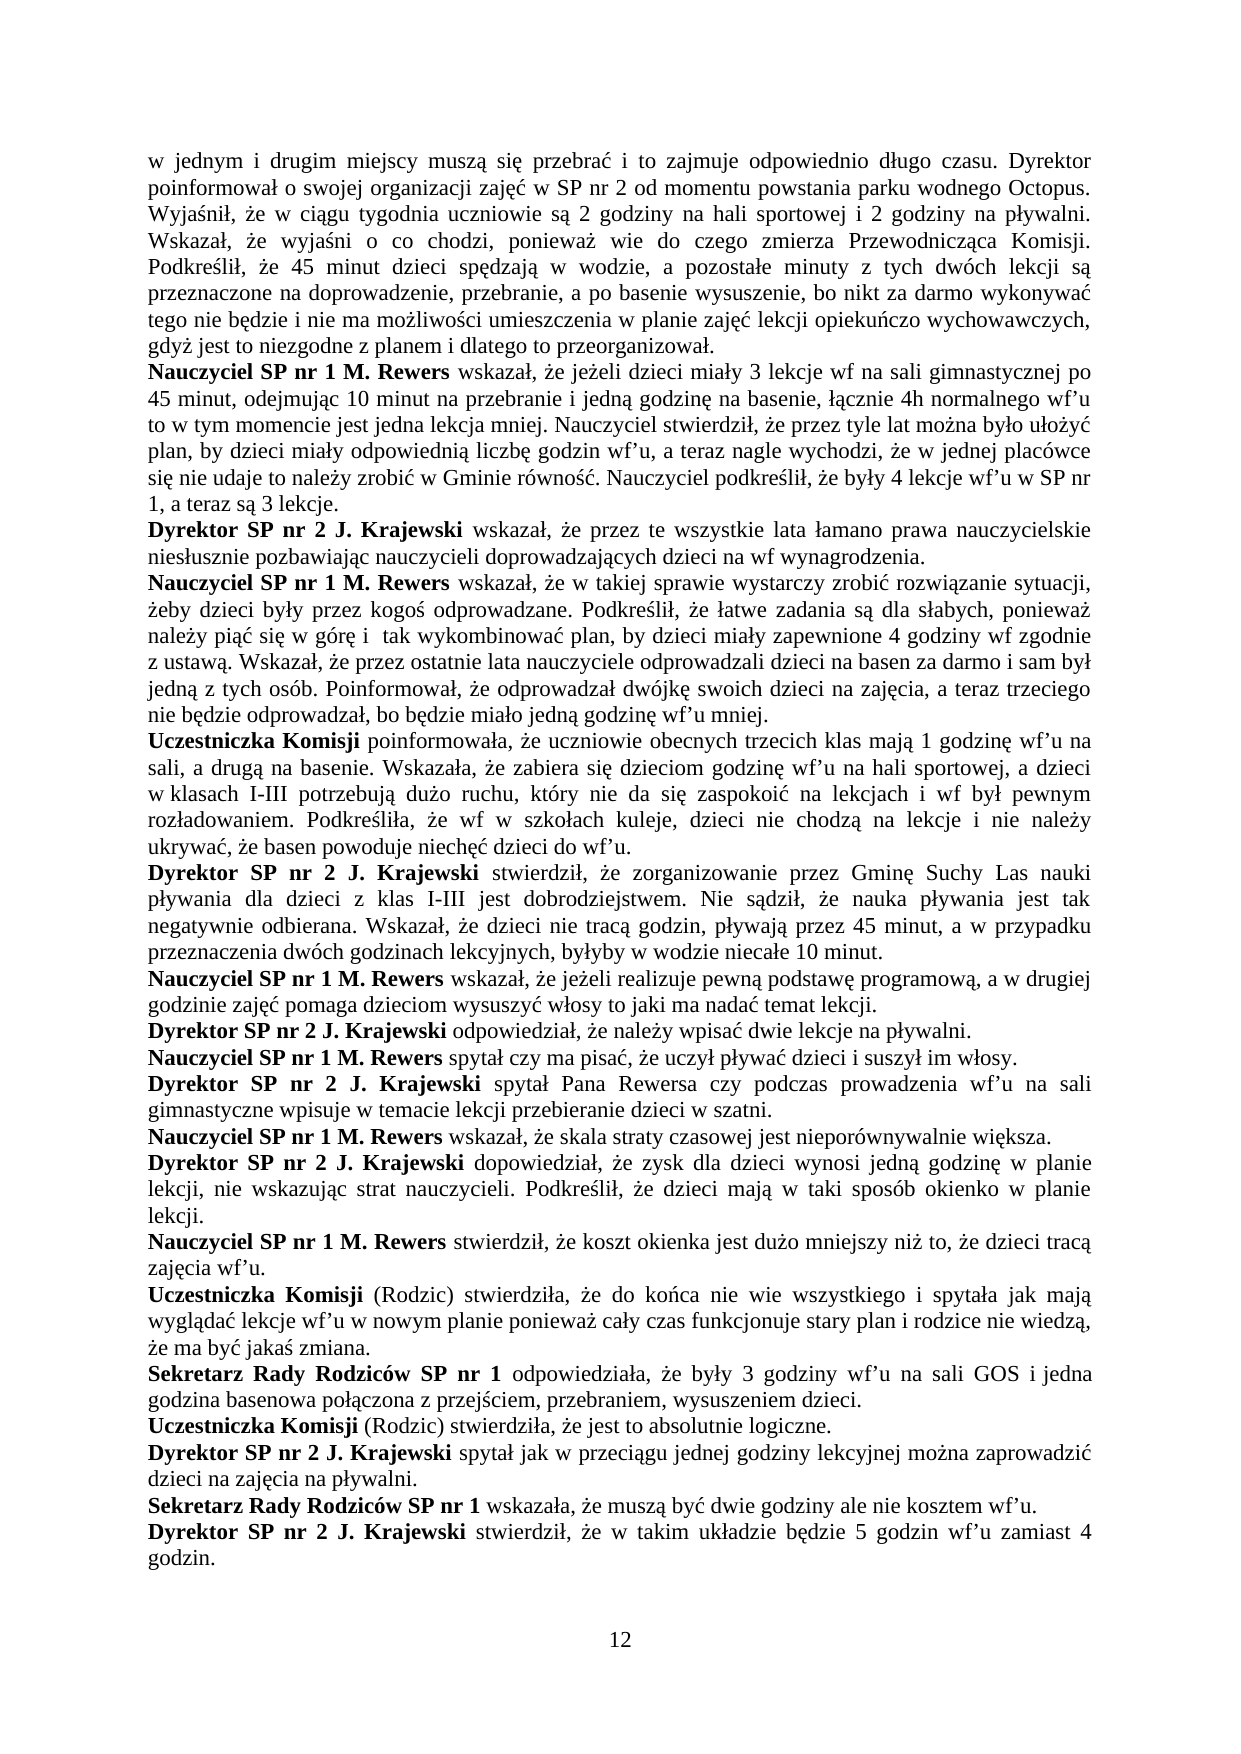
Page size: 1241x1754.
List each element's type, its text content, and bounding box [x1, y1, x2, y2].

text Dyrektor SP nr 2 J. Krajewski odpowiedział, że należy wpisać dwie lekcje na pływalni. [148, 1017, 1093, 1044]
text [148, 148, 1093, 358]
text Uczestniczka Komisji (Rodzic) stwierdziła, że do końca nie wie wszystkiego i spytała jak mają wyglądać lekcje wf’u w nowym planie ponieważ cały czas funkcjonuje stary plan i rodzice nie wiedzą, że ma być jakaś zmiana. [148, 1281, 1093, 1360]
text Nauczyciel SP nr 1 M. Rewers wskazał, że skala straty czasowej jest nieporównywalnie większa. [148, 1123, 1093, 1149]
text Nauczyciel SP nr 1 M. Rewers spytał czy ma pisać, że uczył pływać dzieci i suszył im włosy. [148, 1044, 1093, 1070]
text Uczestniczka Komisji poinformowała, że uczniowie obecnych trzecich klas mają 1 godzinę wf’u na sali, a drugą na basenie. Wskazała, że zabiera się dzieciom godzinę wf’u na hali sportowej, a dzieci w klasach I-III potrzebują dużo ruchu, który nie da się zaspokoić na lekcjach i wf był pewnym rozładowaniem. Podkreśliła, że wf w szkołach kuleje, dzieci nie chodzą na lekcje i nie należy ukrywać, że basen powoduje niechęć dzieci do wf’u. [148, 727, 1093, 859]
text Dyrektor SP nr 2 J. Krajewski stwierdził, że w takim układzie będzie 5 godzin wf’u zamiast 4 godzin. [148, 1518, 1093, 1571]
text Dyrektor SP nr 2 J. Krajewski stwierdził, że zorganizowanie przez Gminę Suchy Las nauki pływania dla dzieci z klas I-III jest dobrodziejstwem. Nie sądził, że nauka pływania jest tak negatywnie odbierana. Wskazał, że dzieci nie tracą godzin, pływają przez 45 minut, a w przypadku przeznaczenia dwóch godzinach lekcyjnych, byłyby w wodzie niecałe 10 minut. [148, 859, 1093, 964]
text Sekretarz Rady Rodziców SP nr 1 wskazała, że muszą być dwie godziny ale nie kosztem wf’u. [148, 1492, 1093, 1518]
text Dyrektor SP nr 2 J. Krajewski dopowiedział, że zysk dla dzieci wynosi jedną godzinę w planie lekcji, nie wskazując strat nauczycieli. Podkreślił, że dzieci mają w taki sposób okienko w planie lekcji. [148, 1149, 1093, 1228]
text Nauczyciel SP nr 1 M. Rewers wskazał, że jeżeli realizuje pewną podstawę programową, a w drugiej godzinie zajęć pomaga dzieciom wysuszyć włosy to jaki ma nadać temat lekcji. [148, 964, 1093, 1017]
text Dyrektor SP nr 2 J. Krajewski spytał jak w przeciągu jednej godziny lekcyjnej można zaprowadzić dzieci na zajęcia na pływalni. [148, 1439, 1093, 1492]
text Dyrektor SP nr 2 J. Krajewski wskazał, że przez te wszystkie lata łamano prawa nauczycielskie niesłusznie pozbawiając nauczycieli doprowadzających dzieci na wf wynagrodzenia. [148, 517, 1093, 569]
text Dyrektor SP nr 2 J. Krajewski spytał Pana Rewersa czy podczas prowadzenia wf’u na sali gimnastyczne wpisuje w temacie lekcji przebieranie dzieci w szatni. [148, 1070, 1093, 1123]
text Nauczyciel SP nr 1 M. Rewers stwierdził, że koszt okienka jest dużo mniejszy niż to, że dzieci tracą zajęcia wf’u. [148, 1228, 1093, 1281]
text Uczestniczka Komisji (Rodzic) stwierdziła, że jest to absolutnie logiczne. [148, 1413, 1093, 1439]
text Nauczyciel SP nr 1 M. Rewers wskazał, że jeżeli dzieci miały 3 lekcje wf na sali gimnastycznej po 45 minut, odejmując 10 minut na przebranie i jedną godzinę na basenie, łącznie 4h normalnego wf’u to w tym momencie jest jedna lekcja mniej. Nauczyciel stwierdził, że przez tyle lat można było ułożyć plan, by dzieci miały odpowiednią liczbę godzin wf’u, a teraz nagle wychodzi, że w jednej placówce się nie udaje to należy zrobić w Gminie równość. Nauczyciel podkreślił, że były 4 lekcje wf’u w SP nr 1, a teraz są 3 lekcje. [148, 358, 1093, 517]
text Sekretarz Rady Rodziców SP nr 1 odpowiedziała, że były 3 godziny wf’u na sali GOS i jedna godzina basenowa połączona z przejściem, przebraniem, wysuszeniem dzieci. [148, 1360, 1093, 1413]
text Nauczyciel SP nr 1 M. Rewers wskazał, że w takiej sprawie wystarczy zrobić rozwiązanie sytuacji, żeby dzieci były przez kogoś odprowadzane. Podkreślił, że łatwe zadania są dla słabych, ponieważ należy piąć się w górę i tak wykombinować plan, by dzieci miały zapewnione 4 godziny wf zgodnie z ustawą. Wskazał, że przez ostatnie lata nauczyciele odprowadzali dzieci na basen za darmo i sam był jedną z tych osób. Poinformował, że odprowadzał dwójkę swoich dzieci na zajęcia, a teraz trzeciego nie będzie odprowadzał, bo będzie miało jedną godzinę wf’u mniej. [148, 569, 1093, 727]
